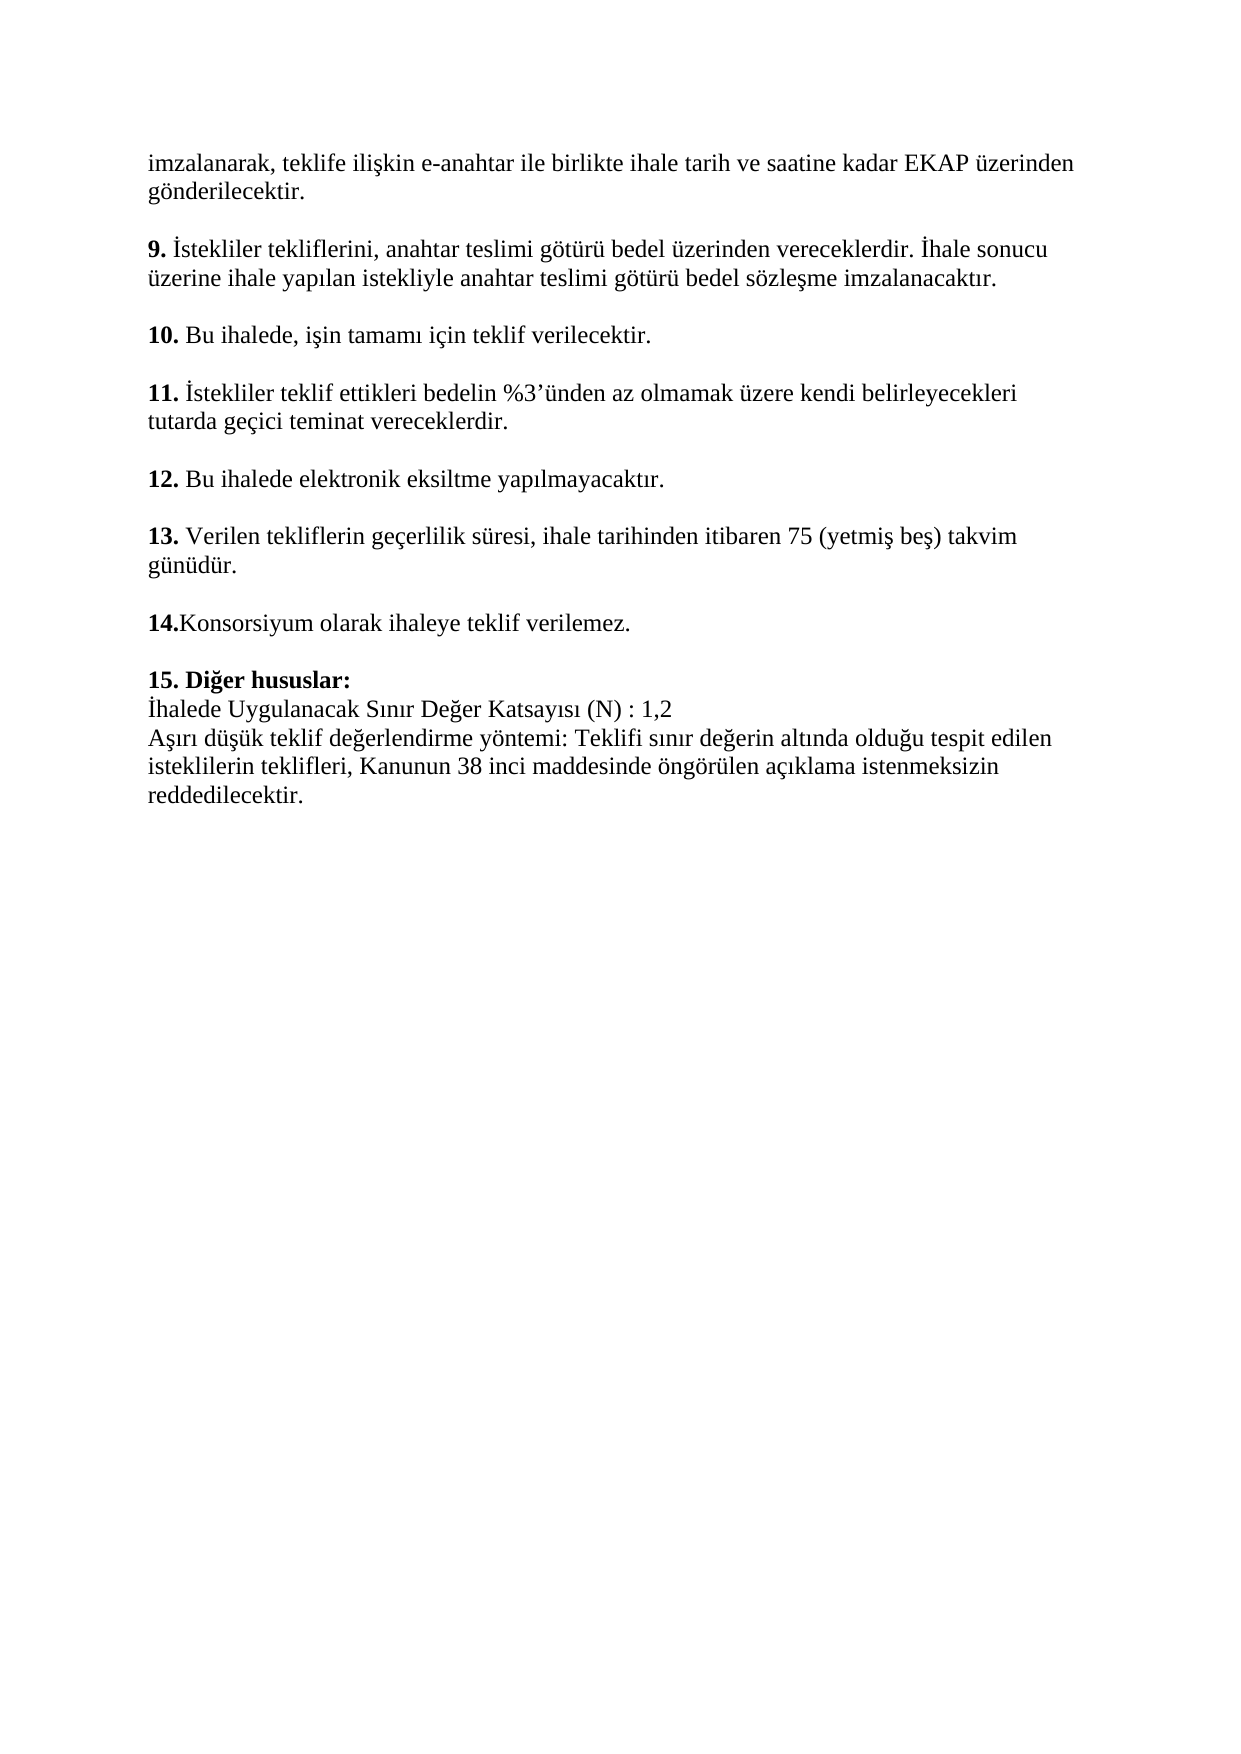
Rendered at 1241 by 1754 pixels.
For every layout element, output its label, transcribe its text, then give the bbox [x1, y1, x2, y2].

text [148, 148, 1093, 694]
text İhalede Uygulanacak Sınır Değer Katsayısı (N) : 1,2 Aşırı düşük teklif değerlendirme yöntemi: Teklifi sınır değerin altında olduğu tespit edilen isteklilerin teklifleri, Kanunun 38 inci maddesinde öngörülen açıklama istenmeksizin reddedilecektir. [148, 694, 1093, 809]
